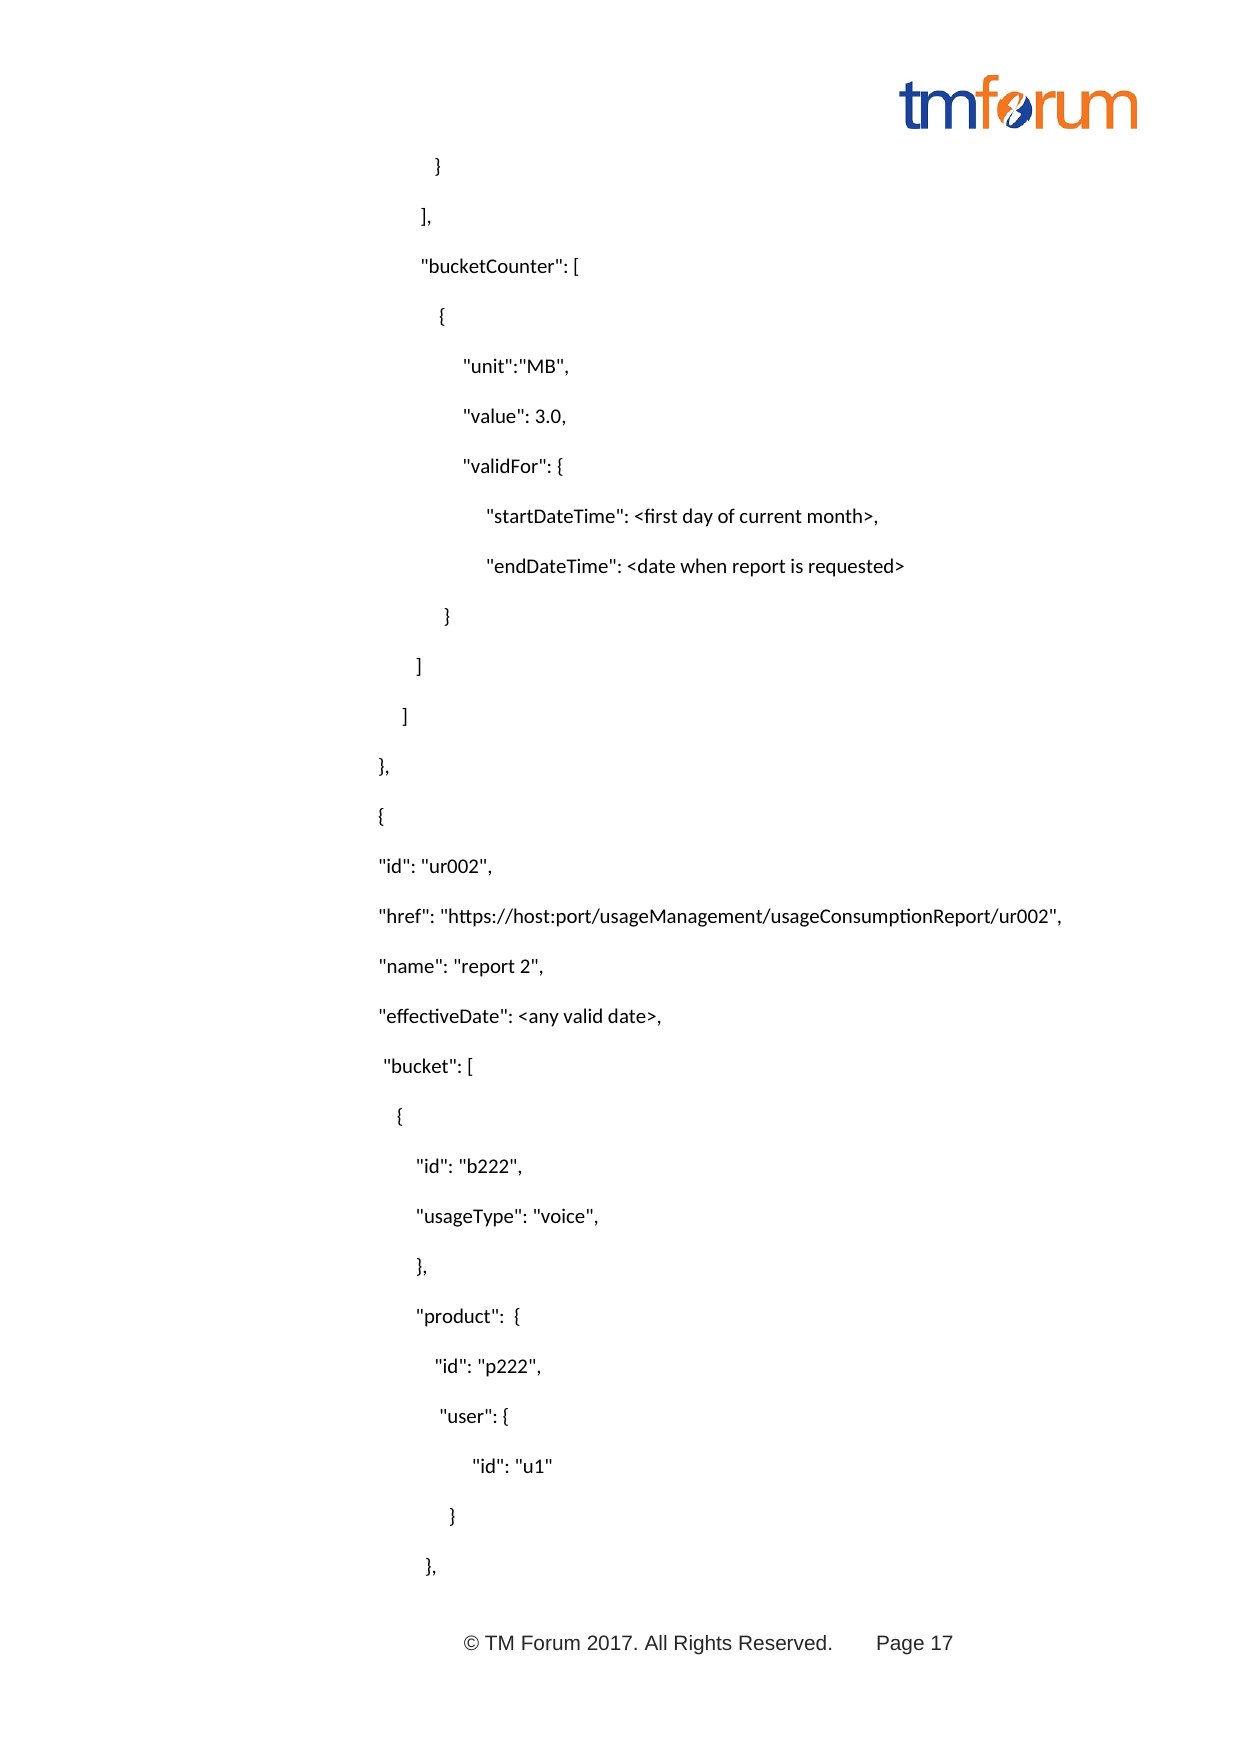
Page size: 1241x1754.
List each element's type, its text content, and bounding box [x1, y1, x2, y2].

text "unit":"MB", [359, 353, 1137, 379]
text ] [359, 653, 1137, 679]
text "id": "p222", [359, 1353, 1137, 1379]
text } [359, 603, 1137, 629]
text "validFor": { [434, 453, 1137, 479]
text "value": 3.0, [359, 403, 1137, 429]
text "name": "report 2", [359, 953, 1137, 979]
text ], [359, 203, 1137, 229]
text "effectiveDate": <any valid date>, [359, 1003, 1137, 1029]
text } [359, 1503, 1137, 1529]
text "startDateTime": <first day of current month>, [434, 503, 1137, 529]
text "href": "https://host:port/usageManagement/usageConsumptionReport/ur002", [359, 903, 1137, 929]
text "usageType": "voice", [359, 1203, 1137, 1229]
text }, [359, 1253, 1137, 1279]
text "endDateTime": <date when report is requested> [434, 553, 1137, 579]
text "product": { [359, 1303, 1137, 1329]
text "id": "b222", [359, 1153, 1137, 1179]
text ] [359, 703, 1137, 729]
text "id": "u1" [359, 1453, 1137, 1479]
text { [359, 803, 1137, 829]
text { [359, 1103, 1137, 1129]
picture [899, 75, 1137, 129]
text { [359, 303, 1137, 329]
text }, [359, 1553, 1137, 1579]
text }, [359, 753, 1137, 779]
text "bucketCounter": [ [359, 253, 1137, 279]
text } [359, 153, 1137, 179]
text "bucket": [ [359, 1053, 1137, 1079]
text "id": "ur002", [359, 853, 1137, 879]
text "user": { [359, 1403, 1137, 1429]
